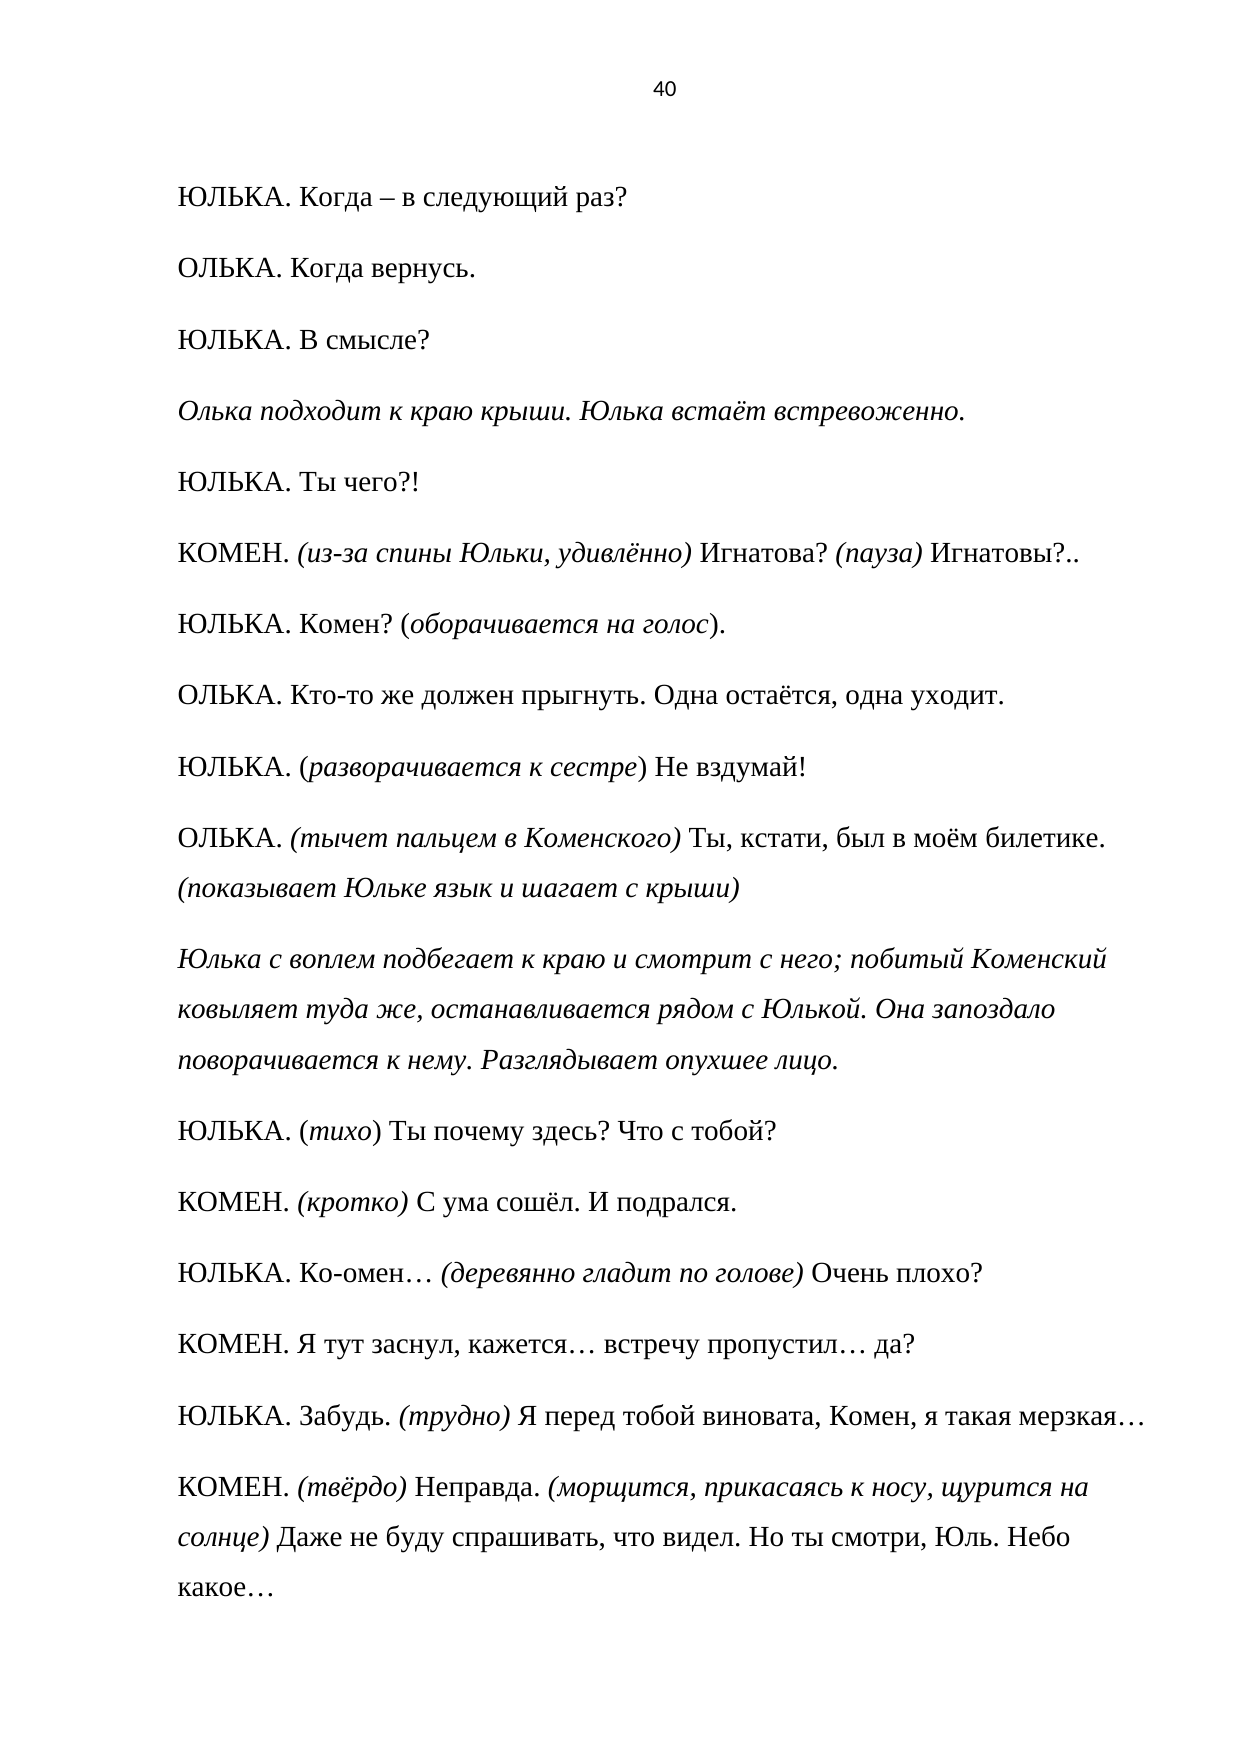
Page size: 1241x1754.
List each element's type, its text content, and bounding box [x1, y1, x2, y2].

text ЮЛЬКА. Ты чего?! [177, 464, 1152, 498]
text ЮЛЬКА. (разворачивается к сестре) Не вздумай! [177, 749, 1152, 782]
text КОМЕН. (из-за спины Юльки, удивлённо) Игнатова? (пауза) Игнатовы?.. [177, 535, 1152, 569]
text ЮЛЬКА. В смысле? [177, 322, 1152, 355]
text ЮЛЬКА. Забудь. (трудно) Я перед тобой виновата, Комен, я такая мерзкая… [177, 1398, 1152, 1431]
text КОМЕН. (кротко) С ума сошёл. И подрался. [177, 1184, 1152, 1218]
text КОМЕН. (твёрдо) Неправда. (морщится, прикасаясь к носу, щурится на солнце) Даже не буду спрашивать, что видел. Но ты смотри, Юль. Небо какое… [177, 1469, 1152, 1603]
text Юлька с воплем подбегает к краю и смотрит с него; побитый Коменский ковыляет туда же, останавливается рядом с Юлькой. Она запоздало поворачивается к нему. Разглядывает опухшее лицо. [177, 941, 1152, 1075]
text ОЛЬКА. Кто-то же должен прыгнуть. Одна остаётся, одна уходит. [177, 677, 1152, 711]
text ЮЛЬКА. Ко-омен… (деревянно гладит по голове) Очень плохо? [177, 1255, 1152, 1289]
text КОМЕН. Я тут заснул, кажется… встречу пропустил… да? [177, 1326, 1152, 1360]
text ЮЛЬКА. (тихо) Ты почему здесь? Что с тобой? [177, 1113, 1152, 1147]
text ЮЛЬКА. Когда – в следующий раз? [177, 179, 1152, 213]
text ОЛЬКА. (тычет пальцем в Коменского) Ты, кстати, был в моём билетике. (показывает Юльке язык и шагает с крыши) [177, 820, 1152, 904]
text ОЛЬКА. Когда вернусь. [177, 251, 1152, 284]
text Олька подходит к краю крыши. Юлька встаёт встревоженно. [177, 393, 1152, 426]
text ЮЛЬКА. Комен? (оборачивается на голос). [177, 606, 1152, 640]
